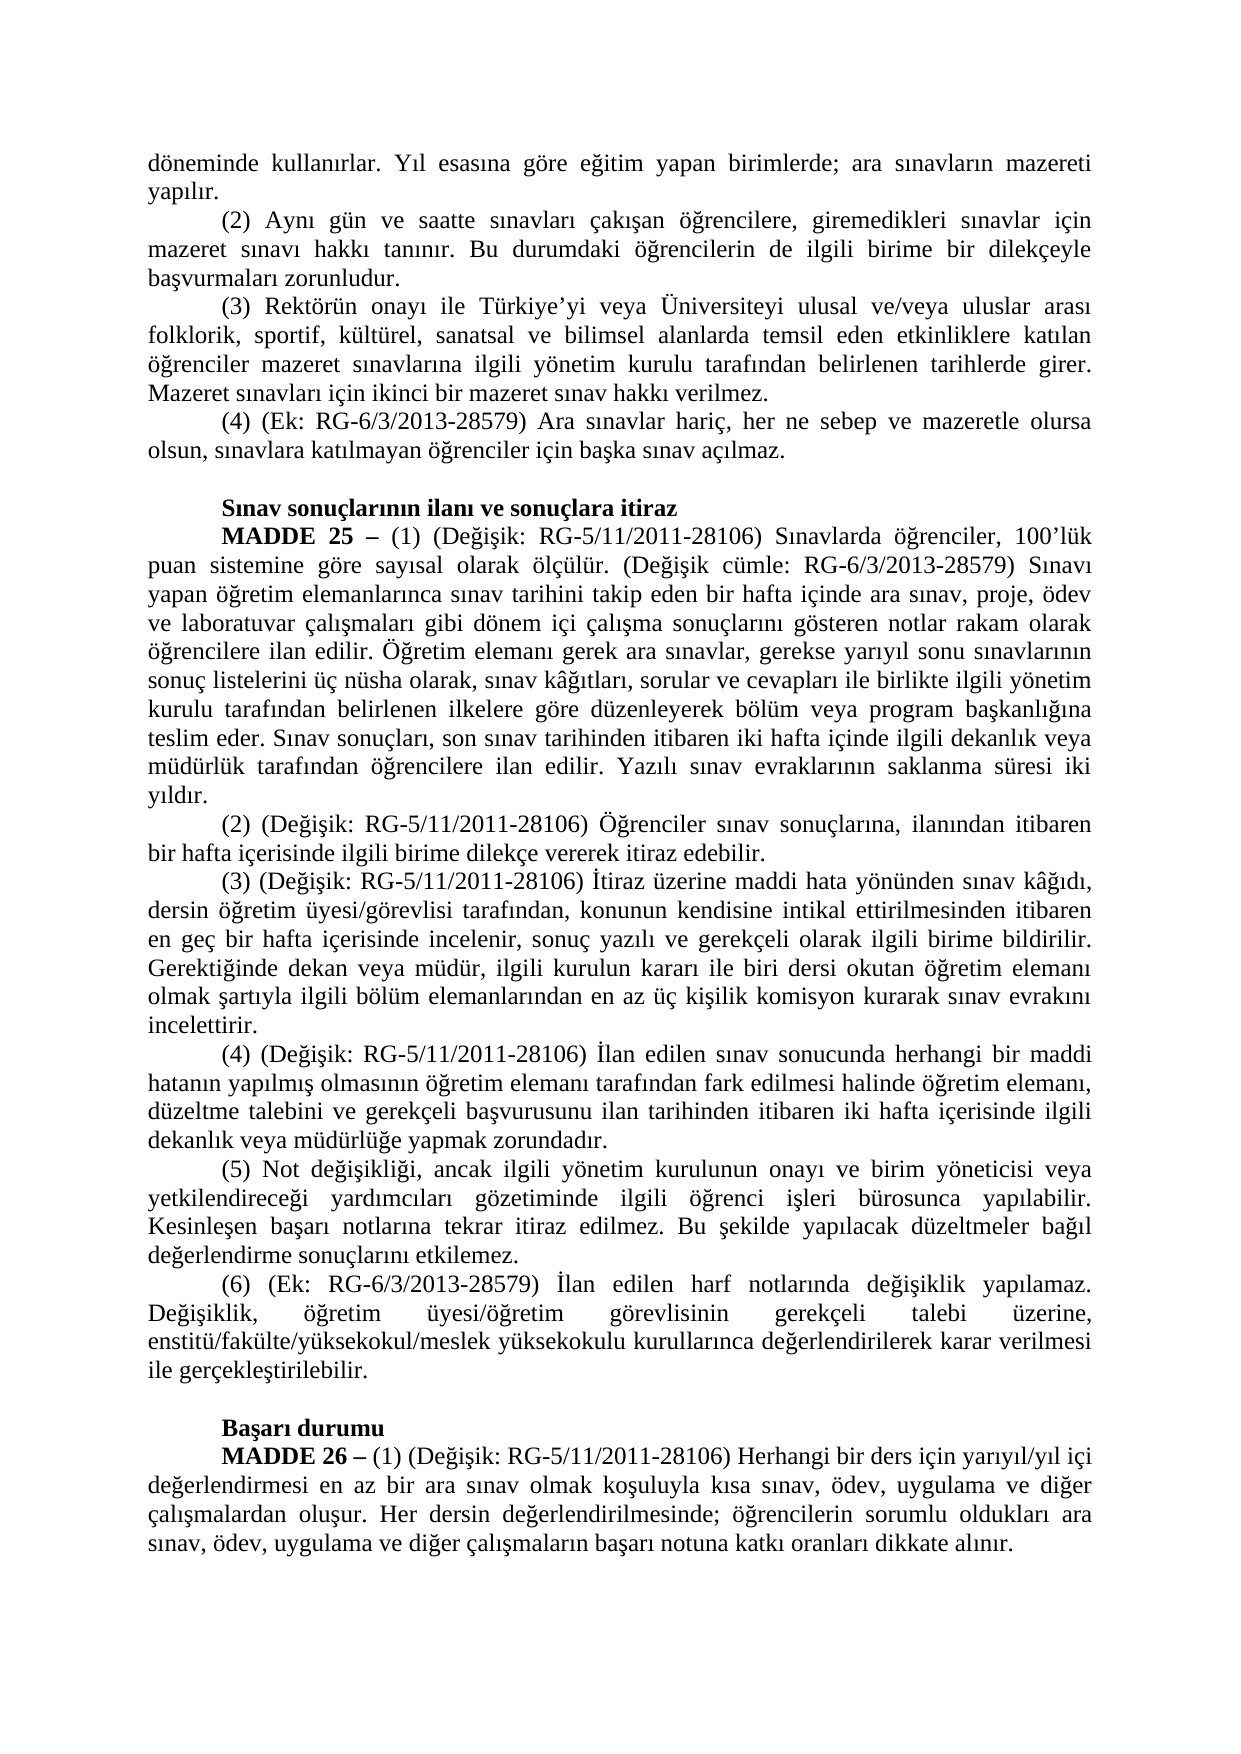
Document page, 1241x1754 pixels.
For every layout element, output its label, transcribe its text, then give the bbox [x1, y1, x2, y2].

text (3) (Değişik: RG-5/11/2011-28106) İtiraz üzerine maddi hata yönünden sınav kâğıdı, dersin öğretim üyesi/görevlisi tarafından, konunun kendisine intikal ettirilmesinden itibaren en geç bir hafta içerisinde incelenir, sonuç yazılı ve gerekçeli olarak ilgili birime bildirilir. Gerektiğinde dekan veya müdür, ilgili kurulun kararı ile biri dersi okutan öğretim elemanı olmak şartıyla ilgili bölüm elemanlarından en az üç kişilik komisyon kurarak sınav evrakını incelettirir. [148, 866, 1093, 1039]
text Başarı durumu [148, 1413, 1093, 1441]
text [148, 148, 1093, 205]
text Sınav sonuçlarının ilanı ve sonuçlara itiraz [148, 493, 1093, 521]
text MADDE 25 – (1) (Değişik: RG-5/11/2011-28106) Sınavlarda öğrenciler, 100’lük puan sistemine göre sayısal olarak ölçülür. (Değişik cümle: RG-6/3/2013-28579) Sınavı yapan öğretim elemanlarınca sınav tarihini takip eden bir hafta içinde ara sınav, proje, ödev ve laboratuvar çalışmaları gibi dönem içi çalışma sonuçlarını gösteren notlar rakam olarak öğrencilere ilan edilir. Öğretim elemanı gerek ara sınavlar, gerekse yarıyıl sonu sınavlarının sonuç listelerini üç nüsha olarak, sınav kâğıtları, sorular ve cevapları ile birlikte ilgili yönetim kurulu tarafından belirlenen ilkelere göre düzenleyerek bölüm veya program başkanlığına teslim eder. Sınav sonuçları, son sınav tarihinden itibaren iki hafta içinde ilgili dekanlık veya müdürlük tarafından öğrencilere ilan edilir. Yazılı sınav evraklarının saklanma süresi iki yıldır. [148, 521, 1093, 809]
text (2) Aynı gün ve saatte sınavları çakışan öğrencilere, giremedikleri sınavlar için mazeret sınavı hakkı tanınır. Bu durumdaki öğrencilerin de ilgili birime bir dilekçeyle başvurmaları zorunludur. [148, 205, 1093, 291]
text (5) Not değişikliği, ancak ilgili yönetim kurulunun onayı ve birim yöneticisi veya yetkilendireceği yardımcıları gözetiminde ilgili öğrenci işleri bürosunca yapılabilir. Kesinleşen başarı notlarına tekrar itiraz edilmez. Bu şekilde yapılacak düzeltmeler bağıl değerlendirme sonuçlarını etkilemez. [148, 1154, 1093, 1269]
text (4) (Ek: RG-6/3/2013-28579) Ara sınavlar hariç, her ne sebep ve mazeretle olursa olsun, sınavlara katılmayan öğrenciler için başka sınav açılmaz. [148, 406, 1093, 464]
text (3) Rektörün onayı ile Türkiye’yi veya Üniversiteyi ulusal ve/veya uluslar arası folklorik, sportif, kültürel, sanatsal ve bilimsel alanlarda temsil eden etkinliklere katılan öğrenciler mazeret sınavlarına ilgili yönetim kurulu tarafından belirlenen tarihlerde girer. Mazeret sınavları için ikinci bir mazeret sınav hakkı verilmez. [148, 291, 1093, 406]
text (4) (Değişik: RG-5/11/2011-28106) İlan edilen sınav sonucunda herhangi bir maddi hatanın yapılmış olmasının öğretim elemanı tarafından fark edilmesi halinde öğretim elemanı, düzeltme talebini ve gerekçeli başvurusunu ilan tarihinden itibaren iki hafta içerisinde ilgili dekanlık veya müdürlüğe yapmak zorundadır. [148, 1039, 1093, 1154]
text (6) (Ek: RG-6/3/2013-28579) İlan edilen harf notlarında değişiklik yapılamaz. Değişiklik, öğretim üyesi/öğretim görevlisinin gerekçeli talebi üzerine, enstitü/fakülte/yüksekokul/meslek yüksekokulu kurullarınca değerlendirilerek karar verilmesi ile gerçekleştirilebilir. [148, 1269, 1093, 1384]
text (2) (Değişik: RG-5/11/2011-28106) Öğrenciler sınav sonuçlarına, ilanından itibaren bir hafta içerisinde ilgili birime dilekçe vererek itiraz edebilir. [148, 809, 1093, 866]
text MADDE 26 – (1) (Değişik: RG-5/11/2011-28106) Herhangi bir ders için yarıyıl/yıl içi değerlendirmesi en az bir ara sınav olmak koşuluyla kısa sınav, ödev, uygulama ve diğer çalışmalardan oluşur. Her dersin değerlendirilmesinde; öğrencilerin sorumlu oldukları ara sınav, ödev, uygulama ve diğer çalışmaların başarı notuna katkı oranları dikkate alınır. [148, 1441, 1093, 1556]
